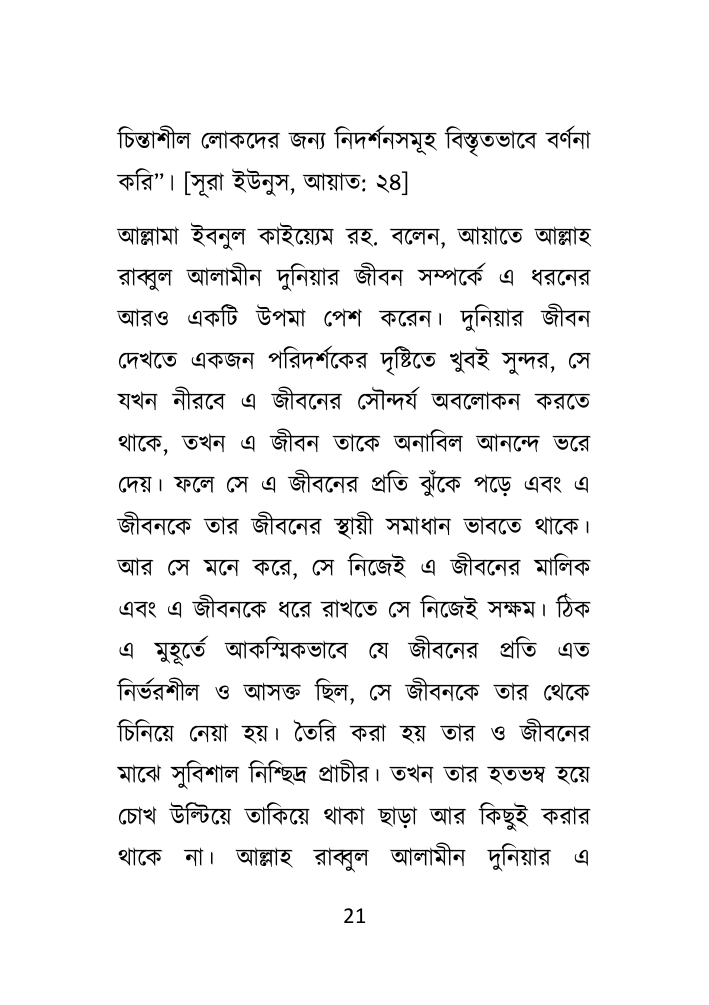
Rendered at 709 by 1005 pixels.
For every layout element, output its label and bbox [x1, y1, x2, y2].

text [118, 118, 591, 201]
text [118, 213, 591, 877]
